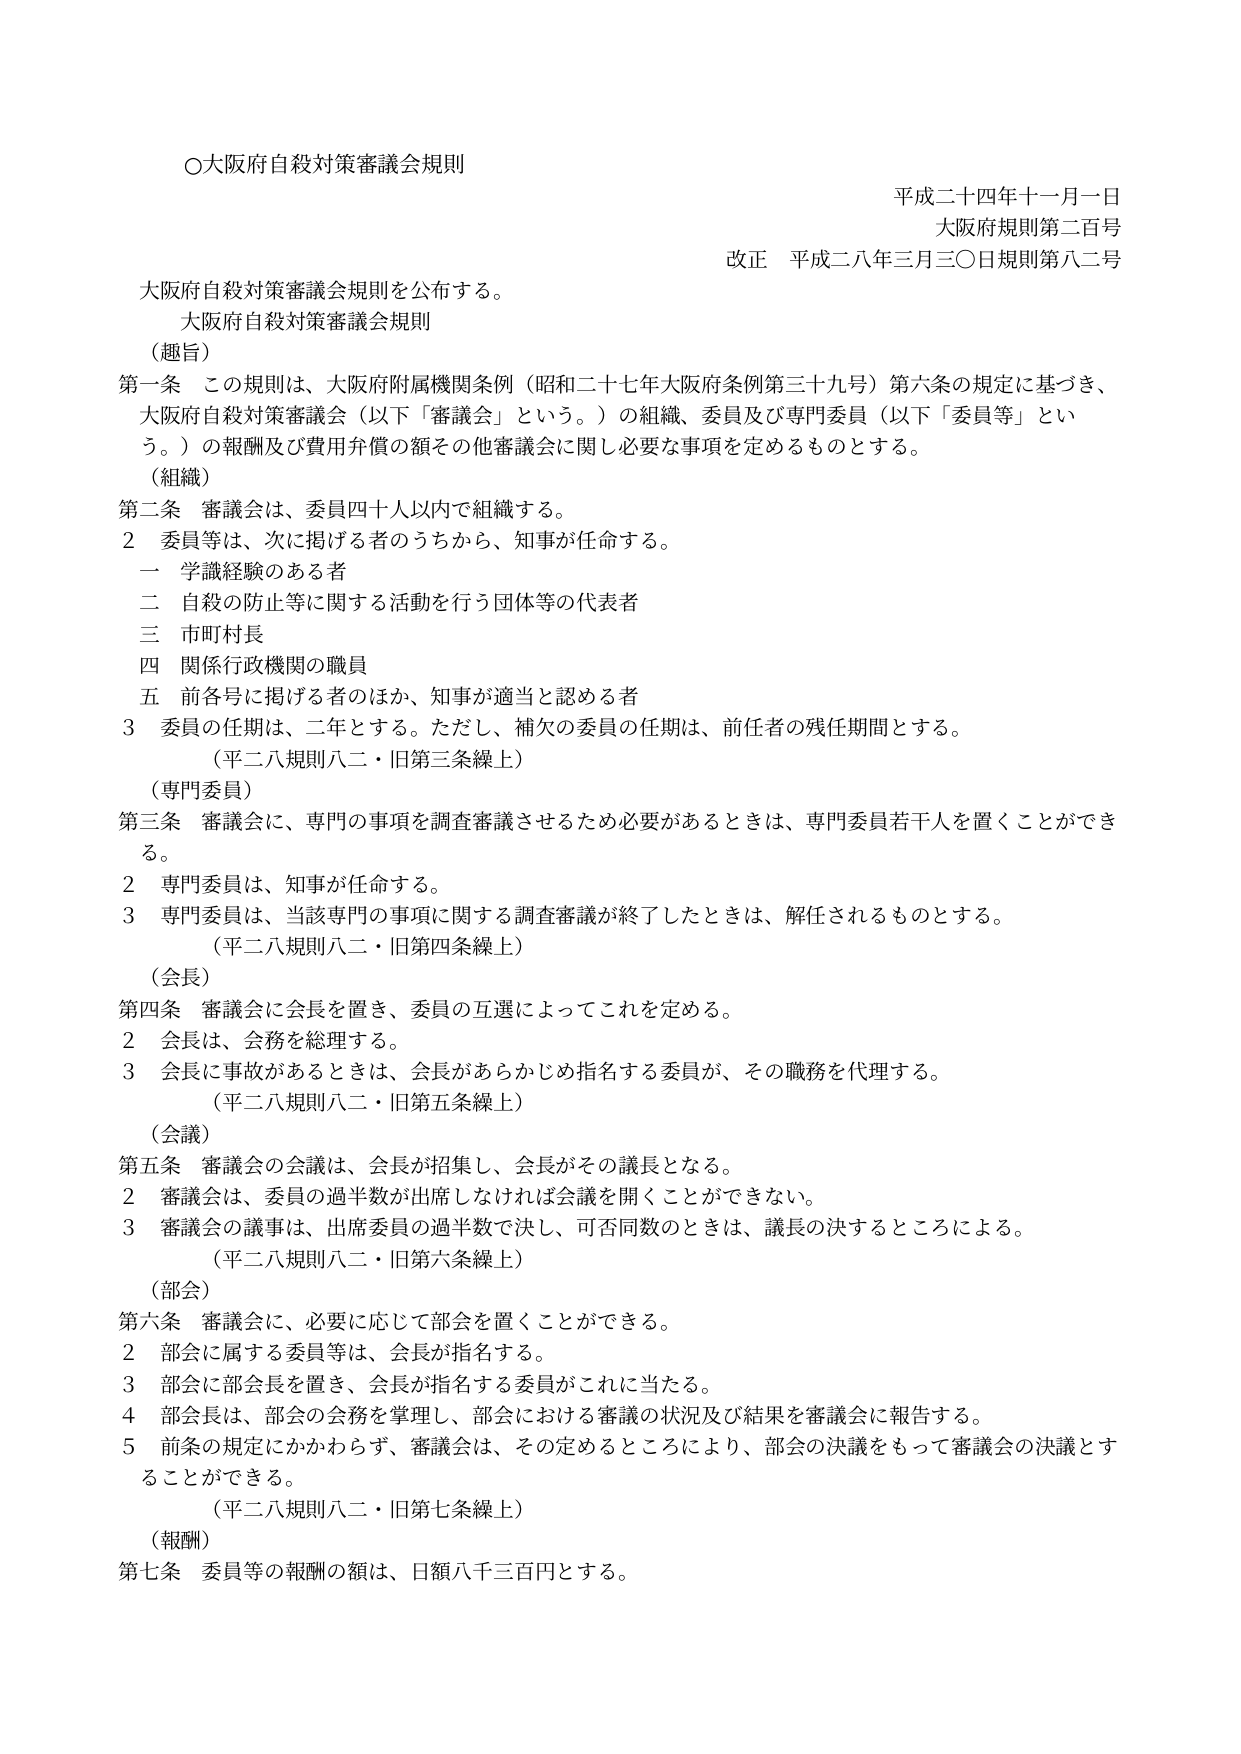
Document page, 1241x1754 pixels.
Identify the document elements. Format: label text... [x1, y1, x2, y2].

text （報酬） [139, 1523, 1122, 1554]
text 第四条 審議会に会長を置き、委員の互選によってこれを定める。 [118, 992, 1122, 1023]
text （趣旨） [139, 335, 1122, 367]
text 大阪府規則第二百号 [118, 210, 1122, 242]
text 大阪府自殺対策審議会規則を公布する。 [118, 273, 1122, 304]
text 第三条 審議会に、専門の事項を調査審議させるため必要があるときは、専門委員若干人を置くことができる。 [118, 804, 1122, 867]
text 四 関係行政機関の職員 [139, 648, 1122, 679]
text 第六条 審議会に、必要に応じて部会を置くことができる。 [118, 1304, 1122, 1335]
text （平二八規則八二・旧第五条繰上） [201, 1085, 1122, 1117]
text ３ 審議会の議事は、出席委員の過半数で決し、可否同数のときは、議長の決するところによる。 [118, 1210, 1122, 1242]
text （平二八規則八二・旧第四条繰上） [201, 929, 1122, 960]
text ２ 委員等は、次に掲げる者のうちから、知事が任命する。 [118, 523, 1122, 554]
text ２ 審議会は、委員の過半数が出席しなければ会議を開くことができない。 [118, 1179, 1122, 1210]
text ２ 部会に属する委員等は、会長が指名する。 [118, 1335, 1122, 1367]
text ５ 前条の規定にかかわらず、審議会は、その定めるところにより、部会の決議をもって審議会の決議とすることができる。 [118, 1429, 1122, 1492]
text 第七条 委員等の報酬の額は、日額八千三百円とする。 [118, 1554, 1122, 1585]
text （平二八規則八二・旧第七条繰上） [201, 1492, 1122, 1523]
text （会議） [139, 1117, 1122, 1148]
text 第五条 審議会の会議は、会長が招集し、会長がその議長となる。 [118, 1148, 1122, 1179]
text ２ 専門委員は、知事が任命する。 [118, 867, 1122, 898]
text （組織） [139, 460, 1122, 492]
text ○大阪府自殺対策審議会規則 [184, 148, 1122, 179]
text ２ 会長は、会務を総理する。 [118, 1023, 1122, 1054]
text （会長） [139, 960, 1122, 992]
text ３ 会長に事故があるときは、会長があらかじめ指名する委員が、その職務を代理する。 [118, 1054, 1122, 1085]
text ３ 専門委員は、当該専門の事項に関する調査審議が終了したときは、解任されるものとする。 [118, 898, 1122, 929]
text 一 学識経験のある者 [139, 554, 1122, 585]
text ３ 部会に部会長を置き、会長が指名する委員がこれに当たる。 [118, 1367, 1122, 1398]
text 三 市町村長 [139, 617, 1122, 648]
text ４ 部会長は、部会の会務を掌理し、部会における審議の状況及び結果を審議会に報告する。 [118, 1398, 1122, 1429]
text 大阪府自殺対策審議会規則 [181, 304, 1122, 335]
text ３ 委員の任期は、二年とする。ただし、補欠の委員の任期は、前任者の残任期間とする。 [118, 710, 1122, 742]
text 第二条 審議会は、委員四十人以内で組織する。 [118, 492, 1122, 523]
text （平二八規則八二・旧第三条繰上） [201, 742, 1122, 773]
text 第一条 この規則は、大阪府附属機関条例（昭和二十七年大阪府条例第三十九号）第六条の規定に基づき、大阪府自殺対策審議会（以下「審議会」という。）の組織、委員及び専門委員（以下「委員等」という。）の報酬及び費用弁償の額その他審議会に関し必要な事項を定めるものとする。 [118, 367, 1122, 460]
text 二 自殺の防止等に関する活動を行う団体等の代表者 [139, 585, 1122, 617]
text 五 前各号に掲げる者のほか、知事が適当と認める者 [139, 679, 1122, 710]
text 平成二十四年十一月一日 [118, 179, 1122, 210]
text 改正 平成二八年三月三〇日規則第八二号 [118, 242, 1122, 273]
text （平二八規則八二・旧第六条繰上） [201, 1242, 1122, 1273]
text （専門委員） [139, 773, 1122, 804]
text （部会） [139, 1273, 1122, 1304]
